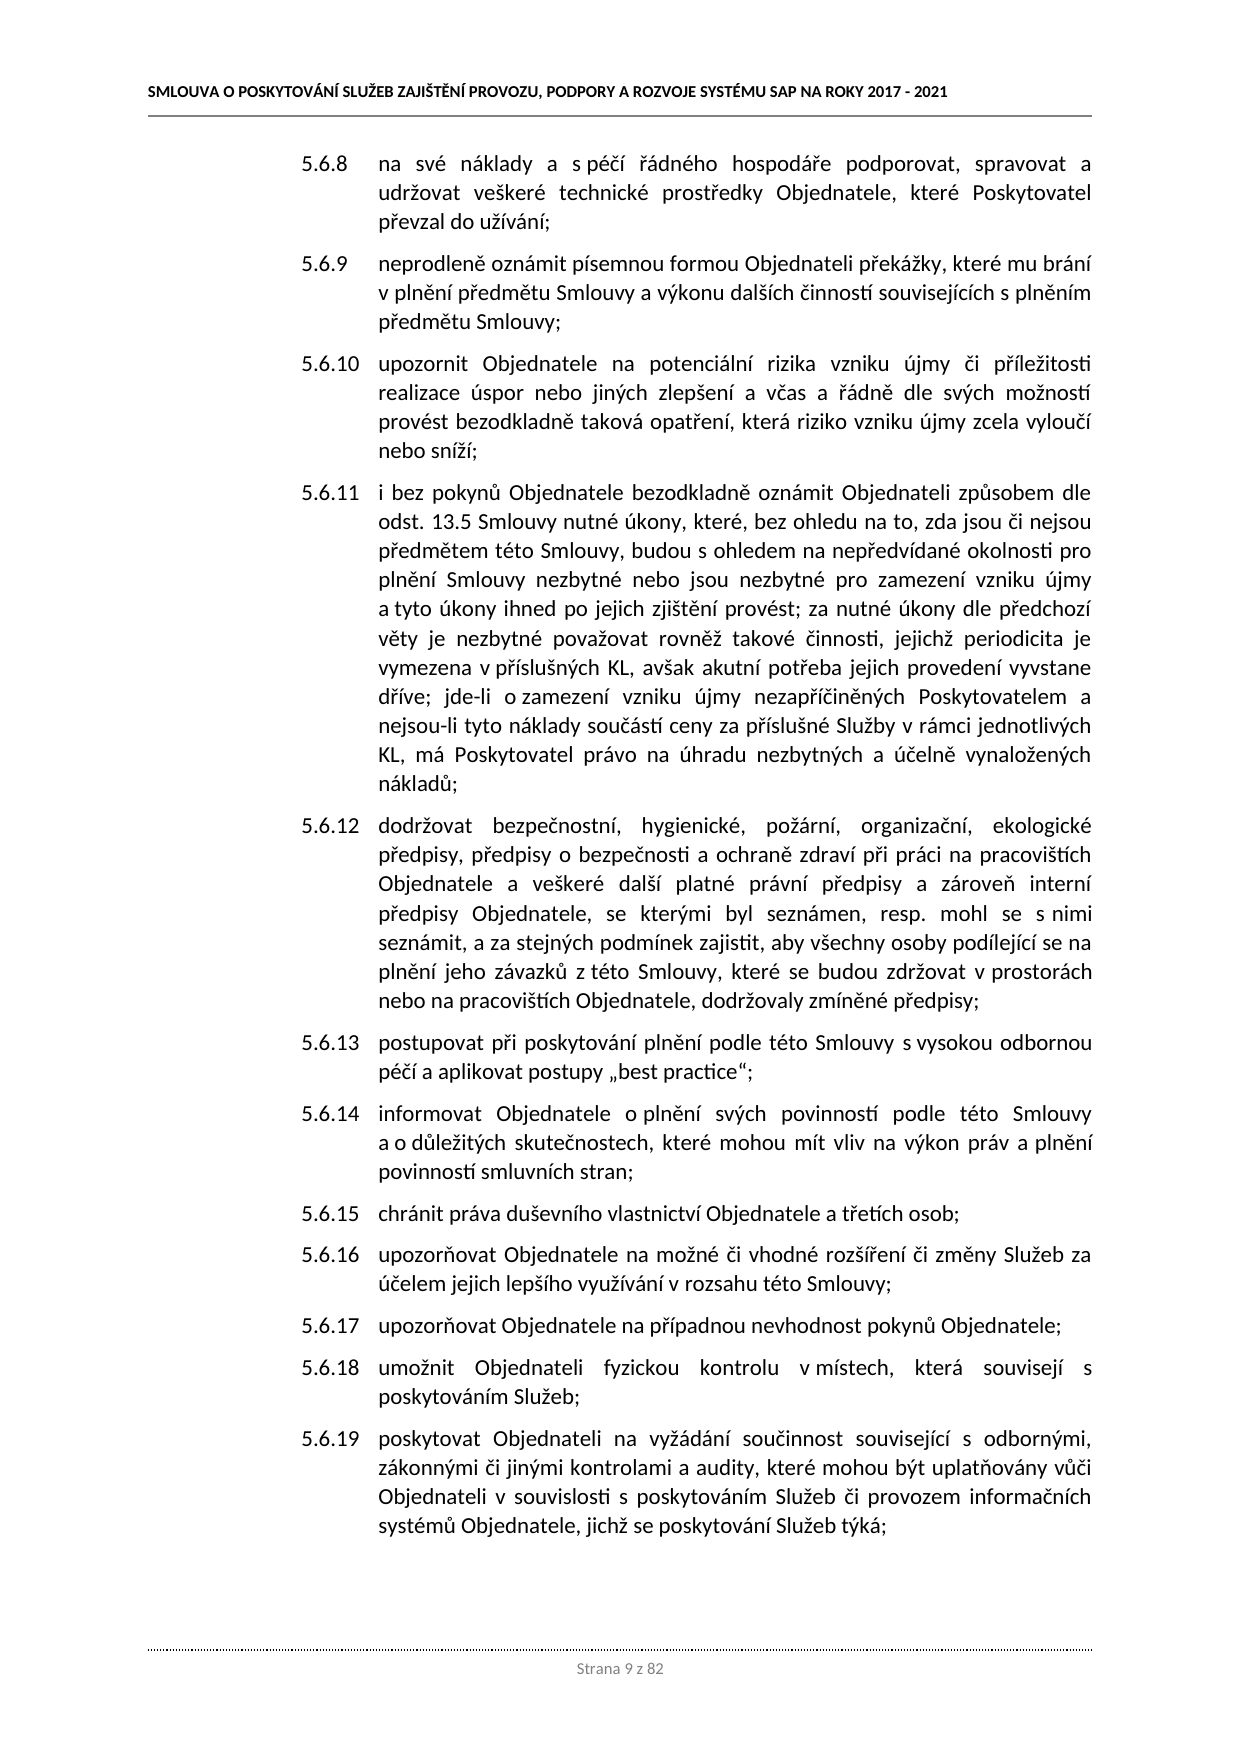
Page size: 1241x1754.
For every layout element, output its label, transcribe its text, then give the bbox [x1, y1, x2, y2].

list umožnit Objednateli fyzickou kontrolu v místech, která souvisejí s poskytováním Služeb; [301, 1352, 1092, 1410]
list na své náklady a s péčí řádného hospodáře podporovat, spravovat a udržovat veškeré technické prostředky Objednatele, které Poskytovatel převzal do užívání; [301, 148, 1092, 235]
list upozorňovat Objednatele na případnou nevhodnost pokynů Objednatele; [301, 1310, 1092, 1339]
list upozornit Objednatele na potenciální rizika vzniku újmy či příležitosti realizace úspor nebo jiných zlepšení a včas a řádně dle svých možností provést bezodkladně taková opatření, která riziko vzniku újmy zcela vyloučí nebo sníží; [301, 348, 1092, 464]
list i bez pokynů Objednatele bezodkladně oznámit Objednateli způsobem dle odst. 13.5 Smlouvy nutné úkony, které, bez ohledu na to, zda jsou či nejsou předmětem této Smlouvy, budou s ohledem na nepředvídané okolnosti pro plnění Smlouvy nezbytné nebo jsou nezbytné pro zamezení vzniku újmy a tyto úkony ihned po jejich zjištění provést; za nutné úkony dle předchozí věty je nezbytné považovat rovněž takové činnosti, jejichž periodicita je vymezena v příslušných KL, avšak akutní potřeba jejich provedení vyvstane dříve; jde-li o zamezení vzniku újmy nezapříčiněných Poskytovatelem a nejsou-li tyto náklady součástí ceny za příslušné Služby v rámci jednotlivých KL, má Poskytovatel právo na úhradu nezbytných a účelně vynaložených nákladů; [301, 477, 1092, 798]
list poskytovat Objednateli na vyžádání součinnost související s odbornými, zákonnými či jinými kontrolami a audity, které mohou být uplatňovány vůči Objednateli v souvislosti s poskytováním Služeb či provozem informačních systémů Objednatele, jichž se poskytování Služeb týká; [301, 1423, 1092, 1539]
list upozorňovat Objednatele na možné či vhodné rozšíření či změny Služeb za účelem jejich lepšího využívání v rozsahu této Smlouvy; [301, 1239, 1092, 1298]
list postupovat při poskytování plnění podle této Smlouvy s vysokou odbornou péčí a aplikovat postupy „best practice“; [301, 1027, 1092, 1085]
list neprodleně oznámit písemnou formou Objednateli překážky, které mu brání v plnění předmětu Smlouvy a výkonu dalších činností souvisejících s plněním předmětu Smlouvy; [301, 248, 1092, 335]
list informovat Objednatele o plnění svých povinností podle této Smlouvy a o důležitých skutečnostech, které mohou mít vliv na výkon práv a plnění povinností smluvních stran; [301, 1098, 1092, 1185]
list chránit práva duševního vlastnictví Objednatele a třetích osob; [301, 1198, 1092, 1227]
list dodržovat bezpečnostní, hygienické, požární, organizační, ekologické předpisy, předpisy o bezpečnosti a ochraně zdraví při práci na pracovištích Objednatele a veškeré další platné právní předpisy a zároveň interní předpisy Objednatele, se kterými byl seznámen, resp. mohl se s nimi seznámit, a za stejných podmínek zajistit, aby všechny osoby podílející se na plnění jeho závazků z této Smlouvy, které se budou zdržovat v prostorách nebo na pracovištích Objednatele, dodržovaly zmíněné předpisy; [301, 810, 1092, 1014]
